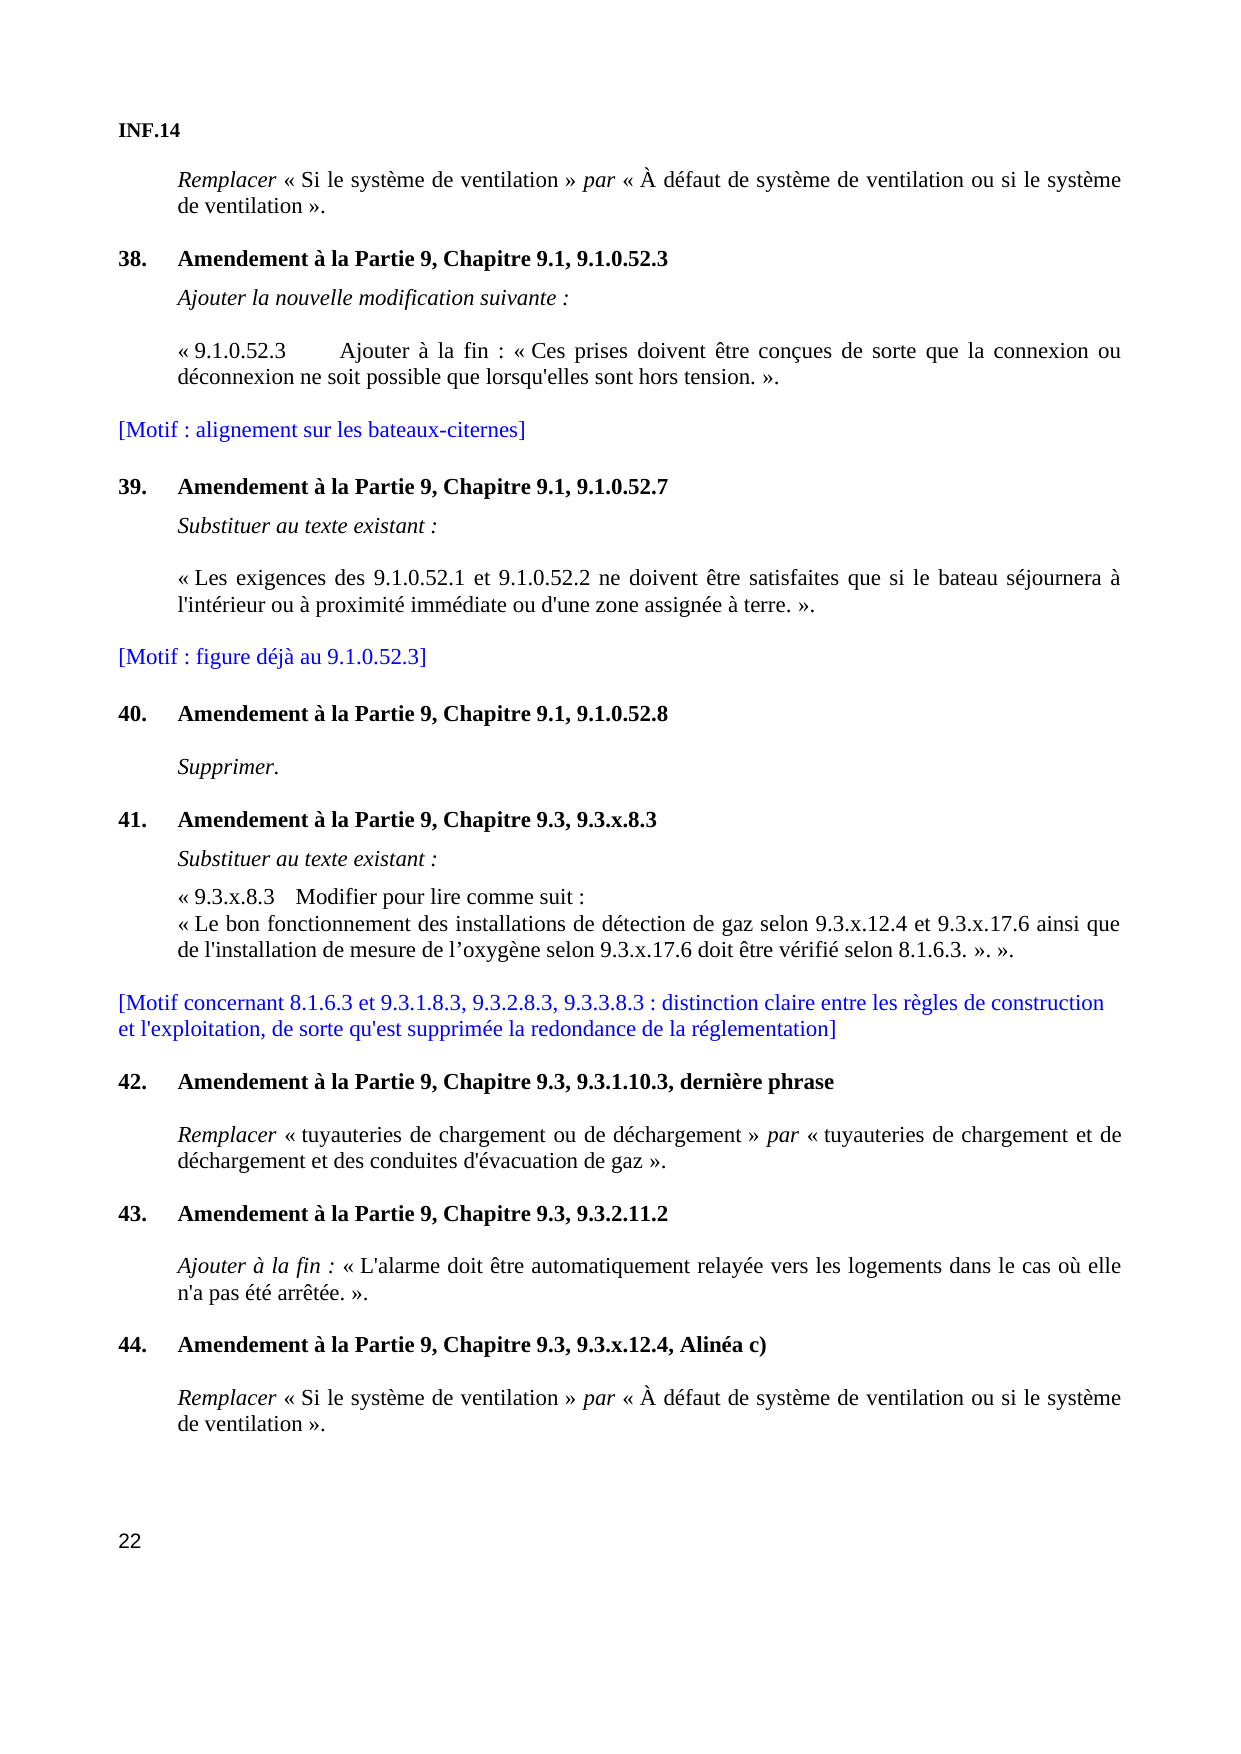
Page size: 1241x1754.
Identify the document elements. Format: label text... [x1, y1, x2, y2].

text Ajouter à la fin : « L'alarme doit être automatiquement relayée vers les logements dans le cas où elle n'a pas été arrêtée. ». [177, 1252, 1122, 1305]
text [Motif : alignement sur les bateaux-citernes] [118, 416, 1122, 442]
text 40. Amendement à la Partie 9, Chapitre 9.1, 9.1.0.52.8 [118, 700, 1122, 727]
text Remplacer « Si le système de ventilation » par « À défaut de système de ventilation ou si le système de ventilation ». [118, 1384, 1122, 1437]
text Remplacer « Si le système de ventilation » par « À défaut de système de ventilation ou si le système de ventilation ». [177, 166, 1122, 219]
text [Motif : figure déjà au 9.1.0.52.3] [118, 643, 1122, 670]
text [Motif concernant 8.1.6.3 et 9.3.1.8.3, 9.3.2.8.3, 9.3.3.8.3 : distinction claire entre les règles de construction et l'exploitation, de sorte qu'est supprimée la redondance de la réglementation] [118, 989, 1122, 1042]
text « 9.3.x.8.3 Modifier pour lire comme suit : [177, 883, 1122, 910]
text Substituer au texte existant : [177, 512, 1004, 538]
text Substituer au texte existant : [118, 844, 1122, 871]
text « Le bon fonctionnement des installations de détection de gaz selon 9.3.x.12.4 et 9.3.x.17.6 ainsi que de l'installation de mesure de l’oxygène selon 9.3.x.17.6 doit être vérifié selon 8.1.6.3. ». ». [177, 910, 1122, 962]
text 44. Amendement à la Partie 9, Chapitre 9.3, 9.3.x.12.4, Alinéa c) [118, 1331, 1122, 1358]
text Ajouter la nouvelle modification suivante : [177, 284, 1122, 311]
text 38. Amendement à la Partie 9, Chapitre 9.1, 9.1.0.52.3 [118, 245, 1122, 272]
text « Les exigences des 9.1.0.52.1 et 9.1.0.52.2 ne doivent être satisfaites que si le bateau séjournera à l'intérieur ou à proximité immédiate ou d'une zone assignée à terre. ». [177, 564, 1122, 617]
text 43. Amendement à la Partie 9, Chapitre 9.3, 9.3.2.11.2 [118, 1200, 1122, 1226]
text 39. Amendement à la Partie 9, Chapitre 9.1, 9.1.0.52.7 [118, 473, 1122, 499]
text Supprimer. [118, 753, 1122, 779]
text Remplacer « tuyauteries de chargement ou de déchargement » par « tuyauteries de chargement et de déchargement et des conduites d'évacuation de gaz ». [177, 1121, 1122, 1173]
text 41. Amendement à la Partie 9, Chapitre 9.3, 9.3.x.8.3 [118, 806, 1122, 832]
text « 9.1.0.52.3 Ajouter à la fin : « Ces prises doivent être conçues de sorte que la connexion ou déconnexion ne soit possible que lorsqu'elles sont hors tension. ». [177, 337, 1122, 389]
text 42. Amendement à la Partie 9, Chapitre 9.3, 9.3.1.10.3, dernière phrase [118, 1068, 1122, 1094]
